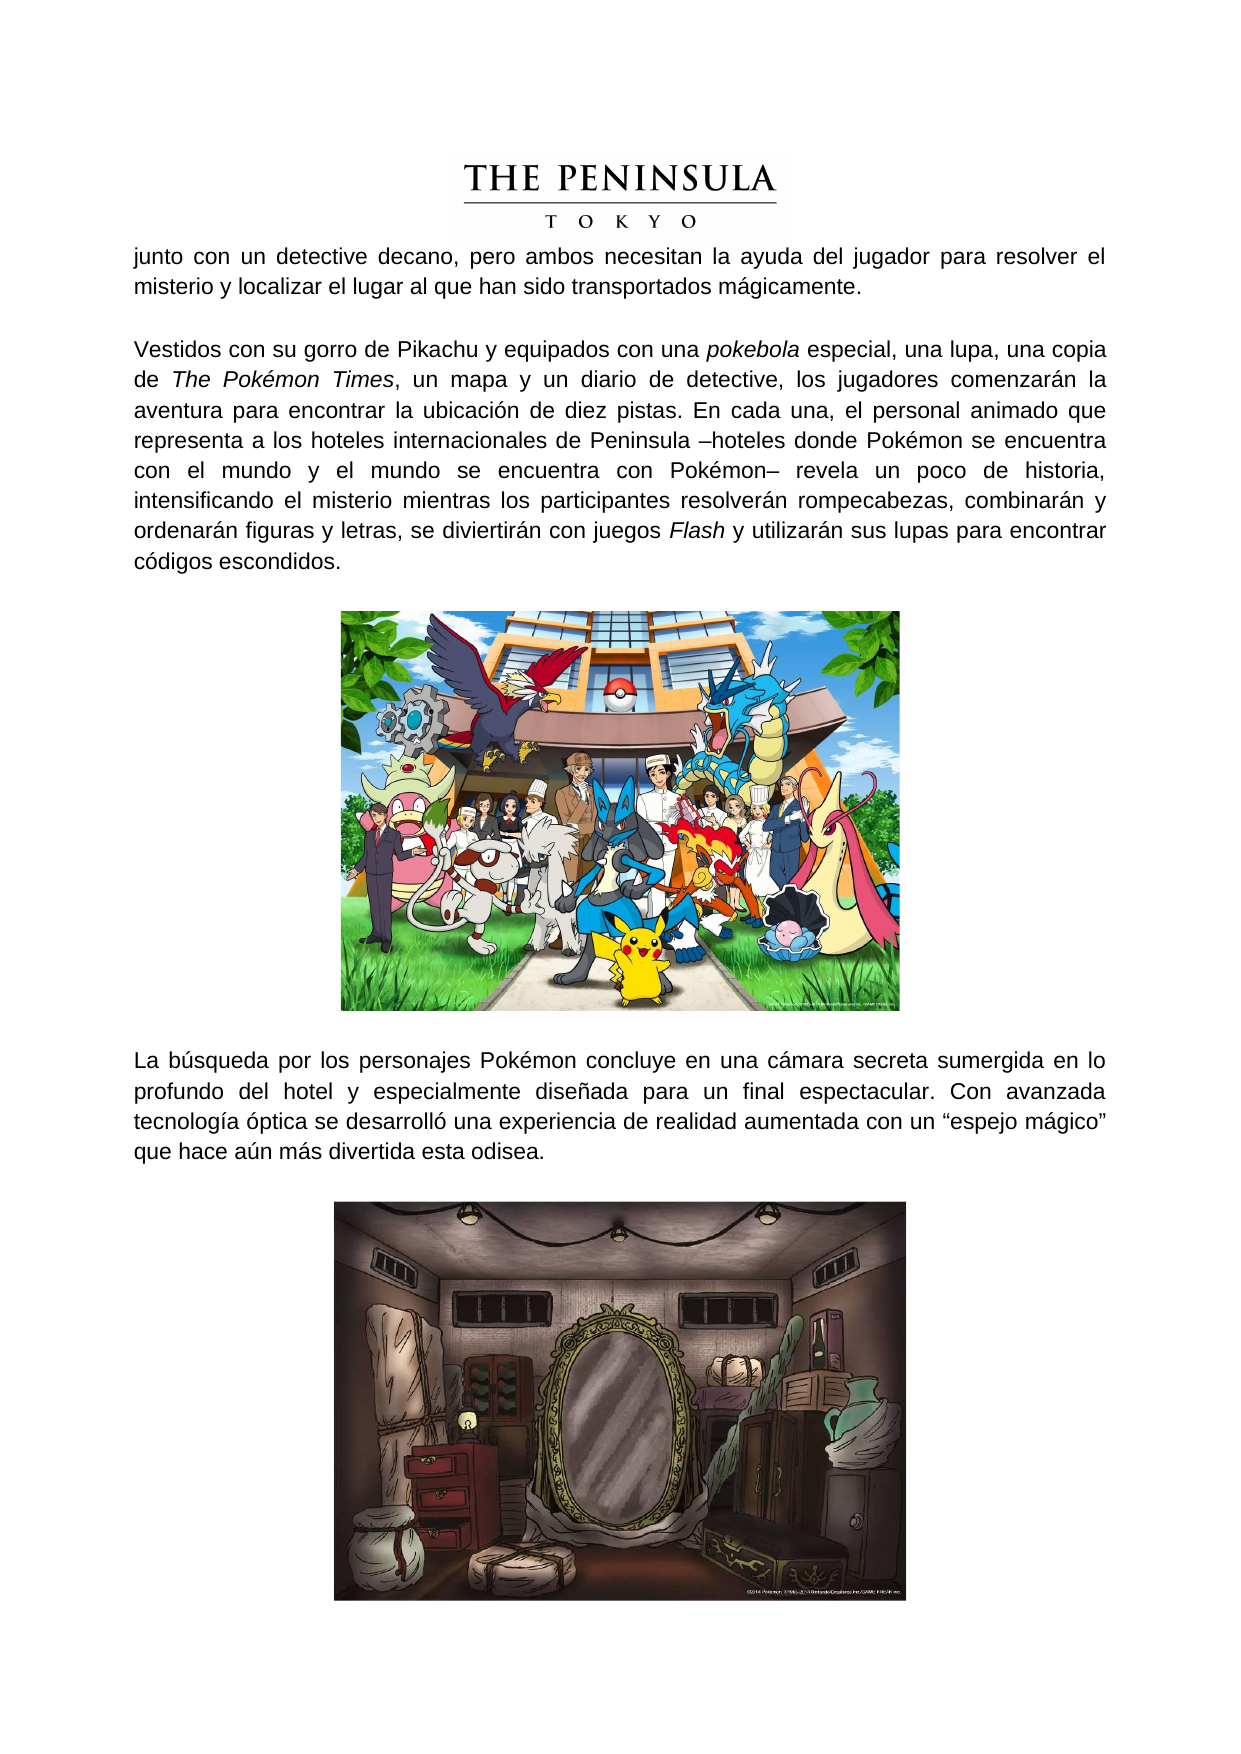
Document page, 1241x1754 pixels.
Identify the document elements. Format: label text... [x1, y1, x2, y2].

text Vestidos con su gorro de Pikachu y equipados con una pokebola especial, una lupa, una copia de The Pokémon Times, un mapa y un diario de detective, los jugadores comenzarán la aventura para encontrar la ubicación de diez pistas. En cada una, el personal animado que representa a los hoteles internacionales de Peninsula –hoteles donde Pokémon se encuentra con el mundo y el mundo se encuentra con Pokémon– revela un poco de historia, intensificando el misterio mientras los participantes resolverán rompecabezas, combinarán y ordenarán figuras y letras, se diviertirán con juegos Flash y utilizarán sus lupas para encontrar códigos escondidos. [133, 336, 1107, 574]
picture [333, 1201, 907, 1601]
picture [448, 150, 792, 243]
text La búsqueda por los personajes Pokémon concluye en una cámara secreta sumergida en lo profundo del hotel y especialmente diseñada para un final espectacular. Con avanzada tecnología óptica se desarrolló una experiencia de realidad aumentada con un “espejo mágico” que hace aún más divertida esta odisea. [133, 1047, 1107, 1164]
picture [340, 611, 900, 1011]
